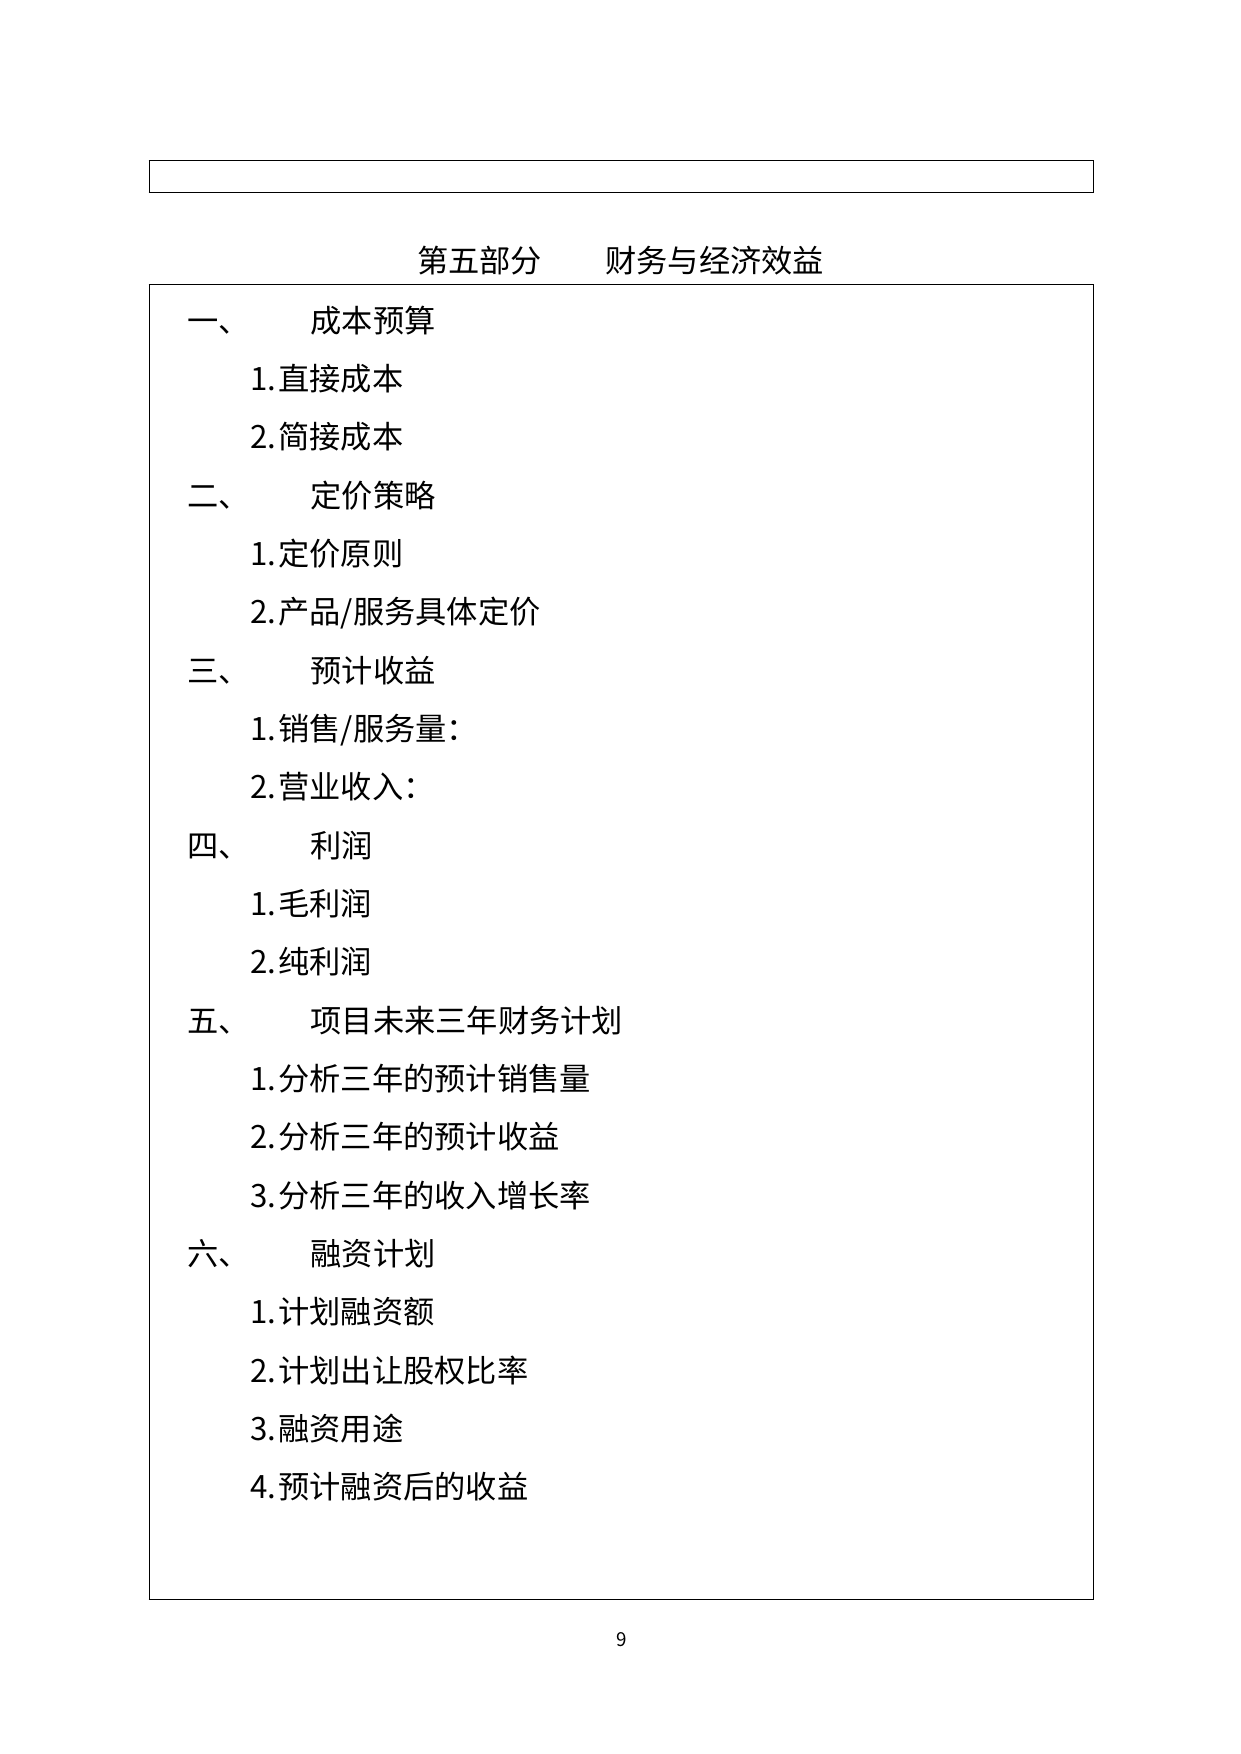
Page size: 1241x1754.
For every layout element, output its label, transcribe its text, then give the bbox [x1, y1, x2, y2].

table_header 成本预算 直接成本 简接成本 定价策略 定价原则 产品/服务具体定价 预计收益 销售/服务量： 营业收入： 利润 毛利润 纯利润 项目未来三年财务计划 分析三年的预计销售量 分析三年的预计收益 分析三年的收入增长率 融资计划 计划融资额 计划出让股权比率 融资用途 预计融资后的收益 [150, 285, 1093, 1599]
subtitle 第五部分 财务与经济效益 [160, 226, 1080, 284]
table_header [150, 161, 1093, 192]
